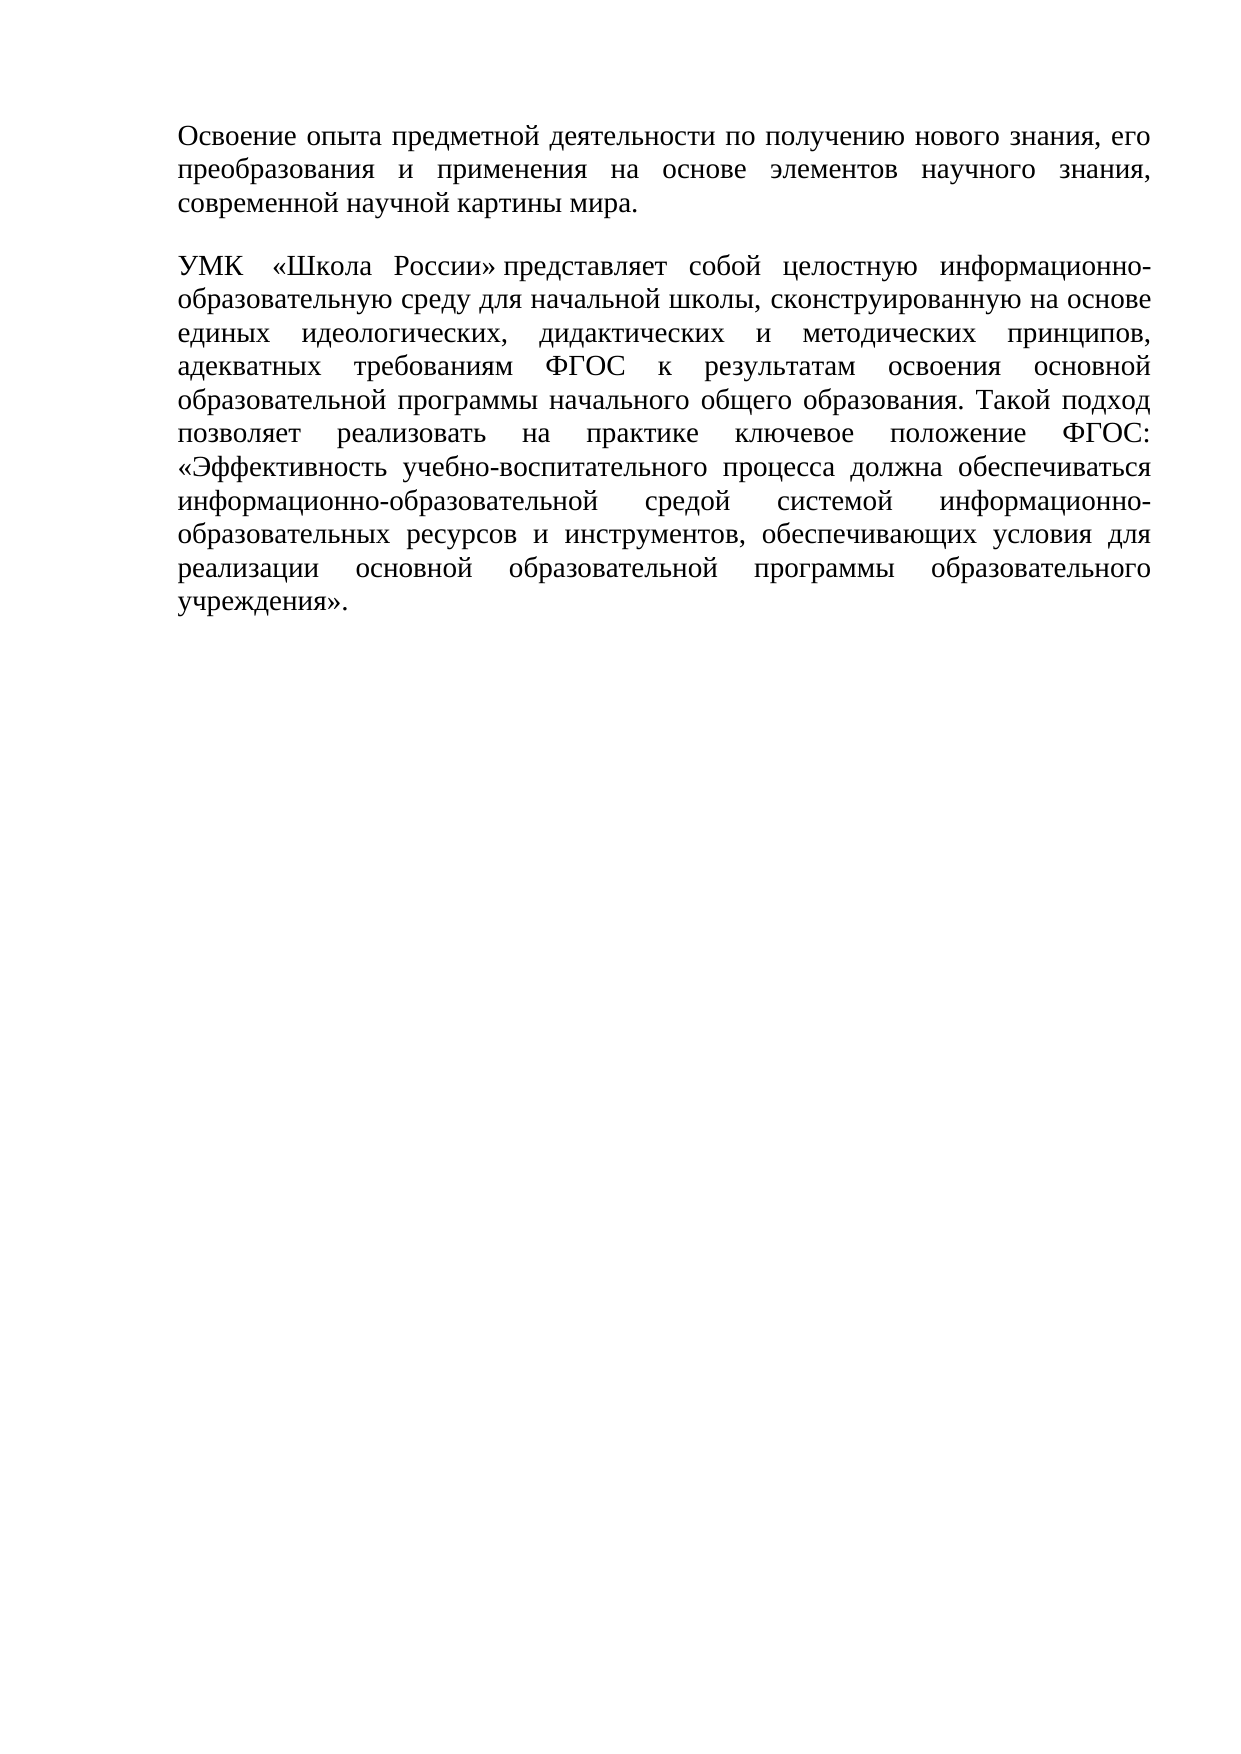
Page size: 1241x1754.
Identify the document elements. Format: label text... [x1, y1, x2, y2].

text Освоение опыта предметной деятельности по получению нового знания, его преобразования и применения на основе элементов научного знания, современной научной картины мира. [177, 118, 1152, 219]
text УМК «Школа России» представляет собой целостную информационно-образовательную среду для начальной школы, сконструированную на основе единых идеологических, дидактических и методических принципов, адекватных требованиям ФГОС к результатам освоения основной образовательной программы начального общего образования. Такой подход позволяет реализовать на практике ключевое положение ФГОС: «Эффективность учебно-воспитательного процесса должна обеспечиваться информационно-образовательной средой системой информационно-образовательных ресурсов и инструментов, обеспечивающих условия для реализации основной образовательной программы образовательного учреждения». [177, 248, 1152, 617]
